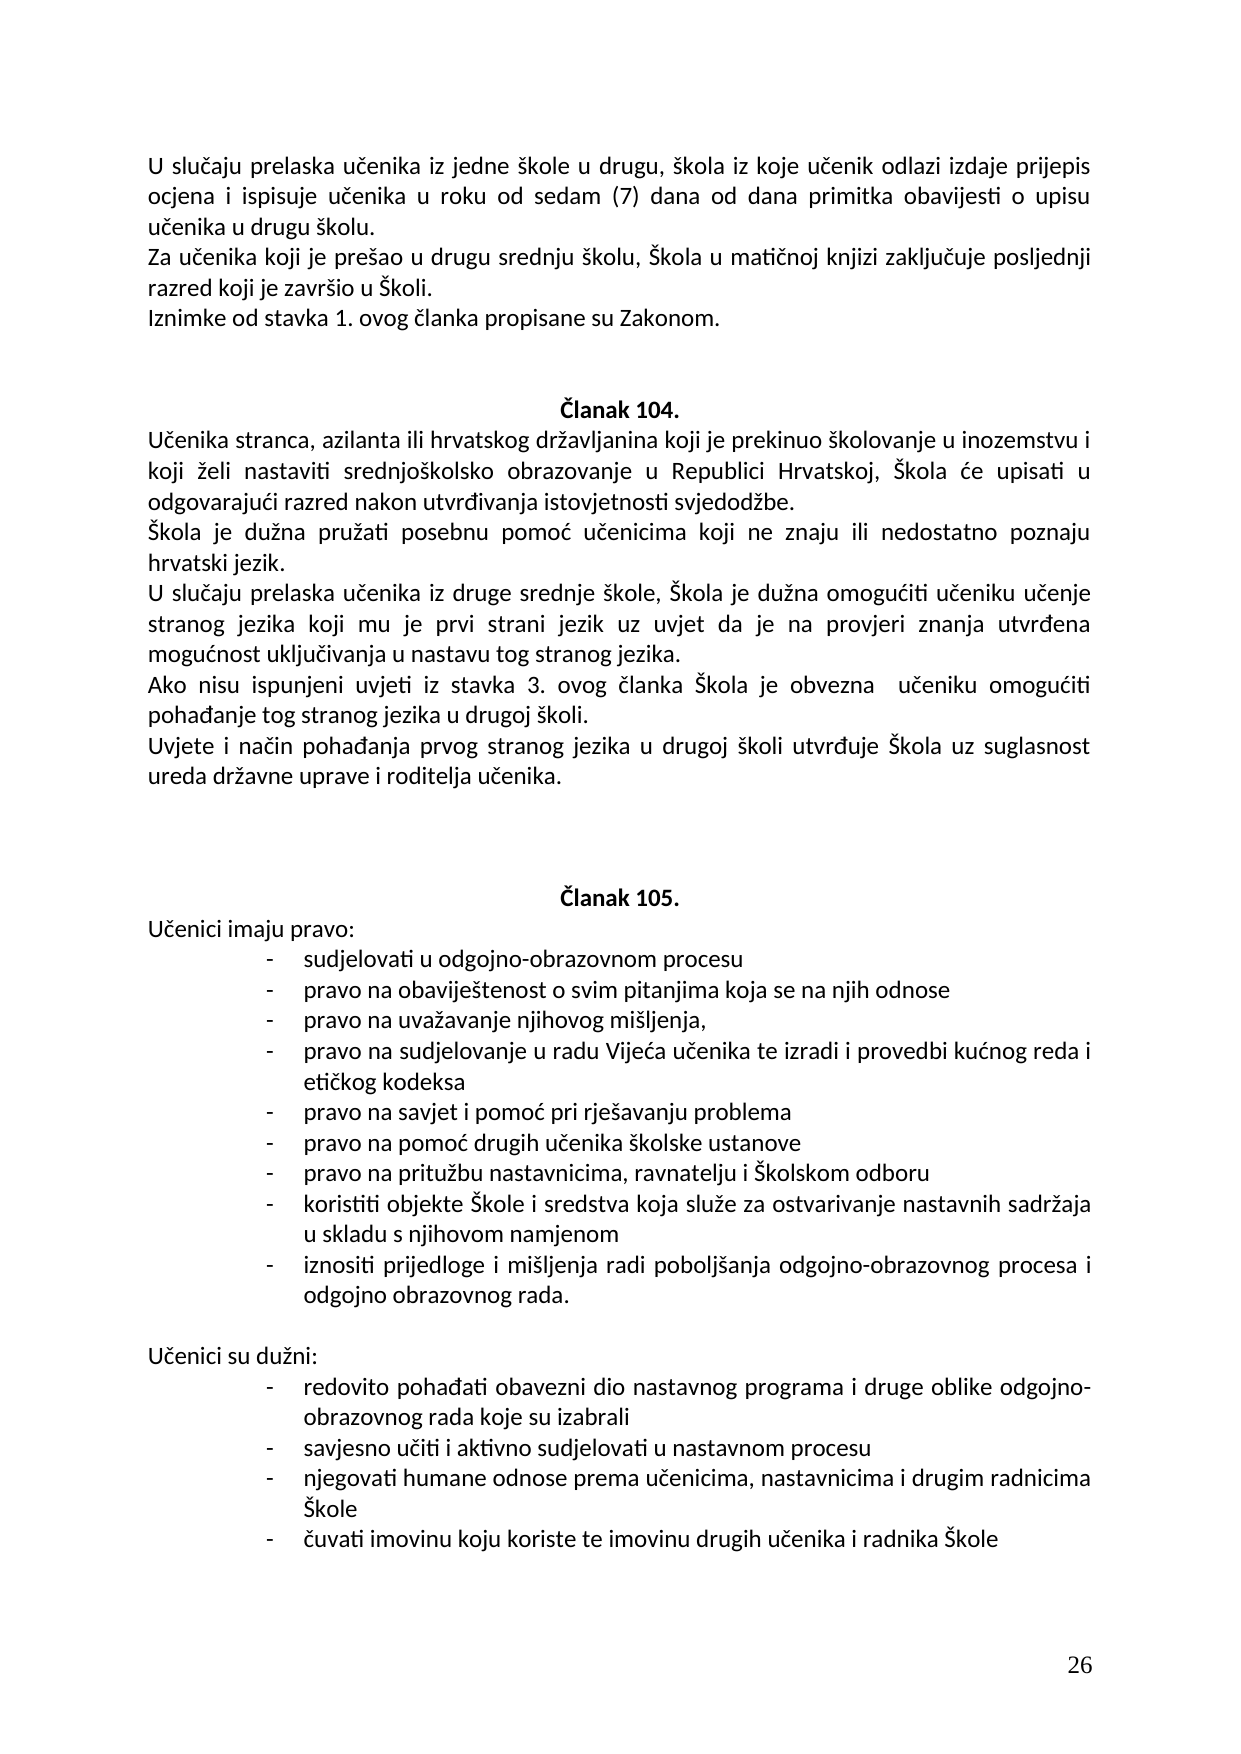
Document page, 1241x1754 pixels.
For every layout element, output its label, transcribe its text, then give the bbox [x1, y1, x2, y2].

list iznositi prijedloge i mišljenja radi poboljšanja odgojno-obrazovnog procesa i odgojno obrazovnog rada. [266, 1249, 1092, 1310]
text Škola je dužna pružati posebnu pomoć učenicima koji ne znaju ili nedostatno poznaju hrvatski jezik. [148, 516, 1092, 577]
list redovito pohađati obavezni dio nastavnog programa i druge oblike odgojno-obrazovnog rada koje su izabrali [266, 1371, 1092, 1432]
text Učenici imaju pravo: [148, 913, 1092, 943]
list sudjelovati u odgojno-obrazovnom procesu [266, 943, 1092, 974]
list pravo na savjet i pomoć pri rješavanju problema [266, 1096, 1092, 1127]
text Iznimke od stavka 1. ovog članka propisane su Zakonom. [148, 303, 1092, 333]
text U slučaju prelaska učenika iz jedne škole u drugu, škola iz koje učenik odlazi izdaje prijepis ocjena i ispisuje učenika u roku od sedam (7) dana od dana primitka obavijesti o upisu učenika u drugu školu. [148, 150, 1092, 242]
text U slučaju prelaska učenika iz druge srednje škole, Škola je dužna omogućiti učeniku učenje stranog jezika koji mu je prvi strani jezik uz uvjet da je na provjeri znanja utvrđena mogućnost uključivanja u nastavu tog stranog jezika. [148, 577, 1092, 669]
text Članak 104. [148, 394, 1092, 425]
list njegovati humane odnose prema učenicima, nastavnicima i drugim radnicima Škole [266, 1462, 1092, 1523]
list pravo na pritužbu nastavnicima, ravnatelju i Školskom odboru [266, 1157, 1092, 1188]
list koristiti objekte Škole i sredstva koja služe za ostvarivanje nastavnih sadržaja u skladu s njihovom namjenom [266, 1188, 1092, 1249]
text Članak 105. [148, 882, 1092, 913]
text Učenici su dužni: [148, 1340, 1092, 1371]
text Za učenika koji je prešao u drugu srednju školu, Škola u matičnoj knjizi zaključuje posljednji razred koji je završio u Školi. [148, 242, 1092, 303]
list pravo na obaviještenost o svim pitanjima koja se na njih odnose [266, 974, 1092, 1004]
list pravo na pomoć drugih učenika školske ustanove [266, 1127, 1092, 1157]
text Učenika stranca, azilanta ili hrvatskog državljanina koji je prekinuo školovanje u inozemstvu i koji želi nastaviti srednjoškolsko obrazovanje u Republici Hrvatskoj, Škola će upisati u odgovarajući razred nakon utvrđivanja istovjetnosti svjedodžbe. [148, 425, 1092, 516]
text Ako nisu ispunjeni uvjeti iz stavka 3. ovog članka Škola je obvezna učeniku omogućiti pohađanje tog stranog jezika u drugoj školi. [148, 669, 1092, 730]
list čuvati imovinu koju koriste te imovinu drugih učenika i radnika Škole [266, 1523, 1092, 1554]
text Uvjete i način pohađanja prvog stranog jezika u drugoj školi utvrđuje Škola uz suglasnost ureda državne uprave i roditelja učenika. [148, 730, 1092, 791]
list savjesno učiti i aktivno sudjelovati u nastavnom procesu [266, 1432, 1092, 1462]
list pravo na sudjelovanje u radu Vijeća učenika te izradi i provedbi kućnog reda i etičkog kodeksa [266, 1035, 1092, 1096]
list pravo na uvažavanje njihovog mišljenja, [266, 1004, 1092, 1035]
